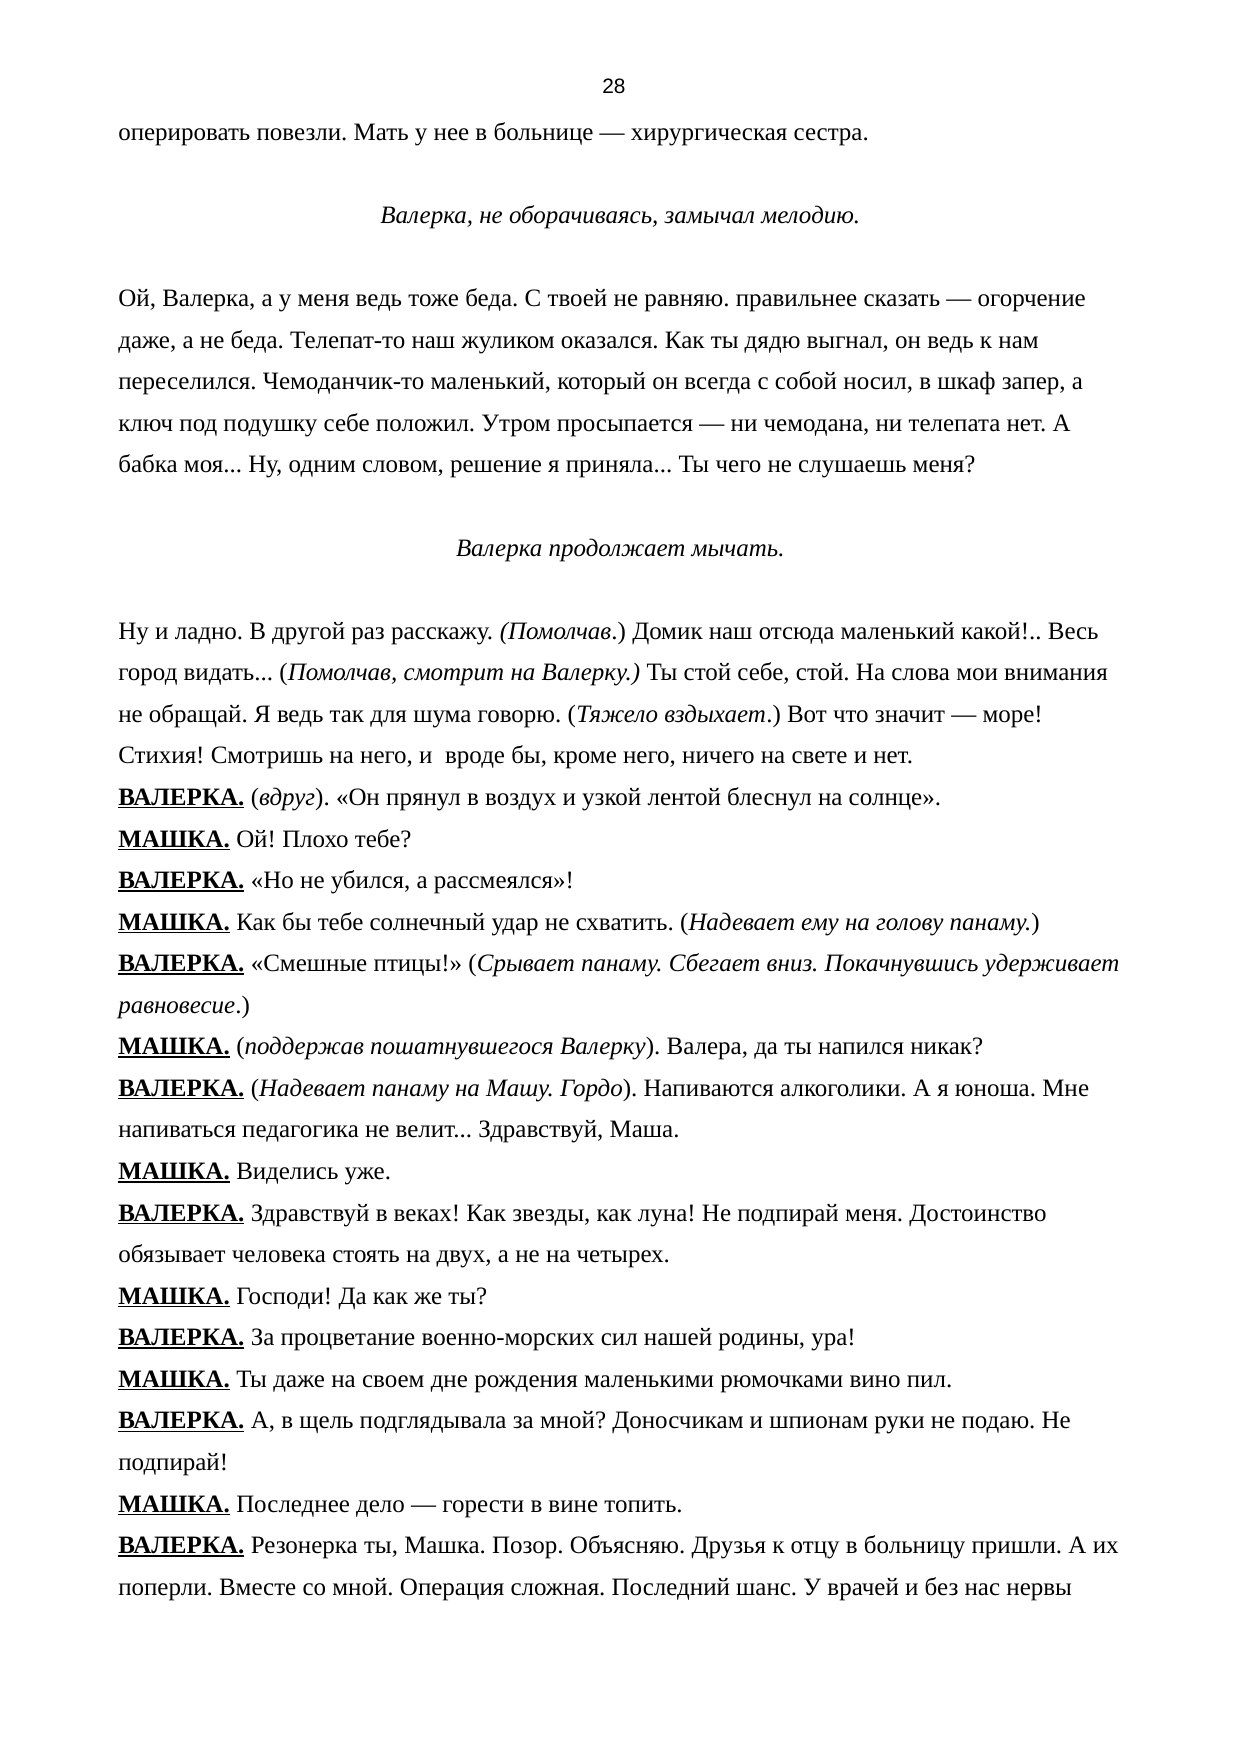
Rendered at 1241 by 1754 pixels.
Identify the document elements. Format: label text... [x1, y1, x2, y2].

text МАШКА. Как бы тебе солнечный удар не схватить. (Надевает ему на голову панаму.) [118, 908, 1122, 936]
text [118, 118, 1122, 146]
text Валерка продолжает мычать. [118, 534, 1122, 561]
text ВАЛЕРКА. А, в щель подглядывала за мной? Доносчикам и шпионам руки не подаю. Не подпирай! [118, 1407, 1122, 1476]
text Валерка, не оборачиваясь, замычал мелодию. [118, 201, 1122, 229]
text Ой, Валерка, а у меня ведь тоже беда. С твоей не равняю. правильнее сказать — огорчение даже, а не беда. Телепат-то наш жуликом оказался. Как ты дядю выгнал, он ведь к нам переселился. Чемоданчик-то маленький, который он всегда с собой носил, в шкаф запер, а ключ под подушку себе положил. Утром просыпается — ни чемодана, ни телепата нет. А бабка моя... Ну, одним словом, решение я приняла... Ты чего не слушаешь меня? [118, 284, 1122, 478]
text МАШКА. Ой! Плохо тебе? [118, 825, 1122, 852]
text МАШКА. Последнее дело — горести в вине топить. [118, 1490, 1122, 1517]
text ВАЛЕРКА. «Но не убился, а рассмеялся»! [118, 866, 1122, 894]
text ВАЛЕРКА. (вдруг). «Он прянул в воздух и узкой лентой блеснул на солнце». [118, 783, 1122, 811]
text ВАЛЕРКА. «Смешные птицы!» (Срывает панаму. Сбегает вниз. Покачнувшись удерживает равновесие.) [118, 949, 1122, 1019]
text ВАЛЕРКА. За процветание военно-морских сил нашей родины, ура! [118, 1323, 1122, 1351]
text ВАЛЕРКА. (Надевает панаму на Машу. Гордо). Напиваются алкоголики. А я юноша. Мне напиваться педагогика не велит... Здравствуй, Маша. [118, 1074, 1122, 1143]
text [118, 1531, 1122, 1601]
text Ну и ладно. В другой раз расскажу. (Помолчав.) Домик наш отсюда маленький какой!.. Весь город видать... (Помолчав, смотрит на Валерку.) Ты стой себе, стой. На слова мои внимания не обращай. Я ведь так для шума говорю. (Тяжело вздыхает.) Вот что значит — море! Стихия! Смотришь на него, и вроде бы, кроме него, ничего на свете и нет. [118, 617, 1122, 769]
text МАШКА. Ты даже на своем дне рождения маленькими рюмочками вино пил. [118, 1365, 1122, 1393]
text МАШКА. Виделись уже. [118, 1157, 1122, 1185]
text МАШКА. Господи! Да как же ты? [118, 1282, 1122, 1309]
text МАШКА. (поддержав пошатнувшегося Валерку). Валера, да ты напился никак? [118, 1032, 1122, 1060]
text ВАЛЕРКА. Здравствуй в веках! Как звезды, как луна! Не подпирай меня. Достоинство обязывает человека стоять на двух, а не на четырех. [118, 1199, 1122, 1268]
